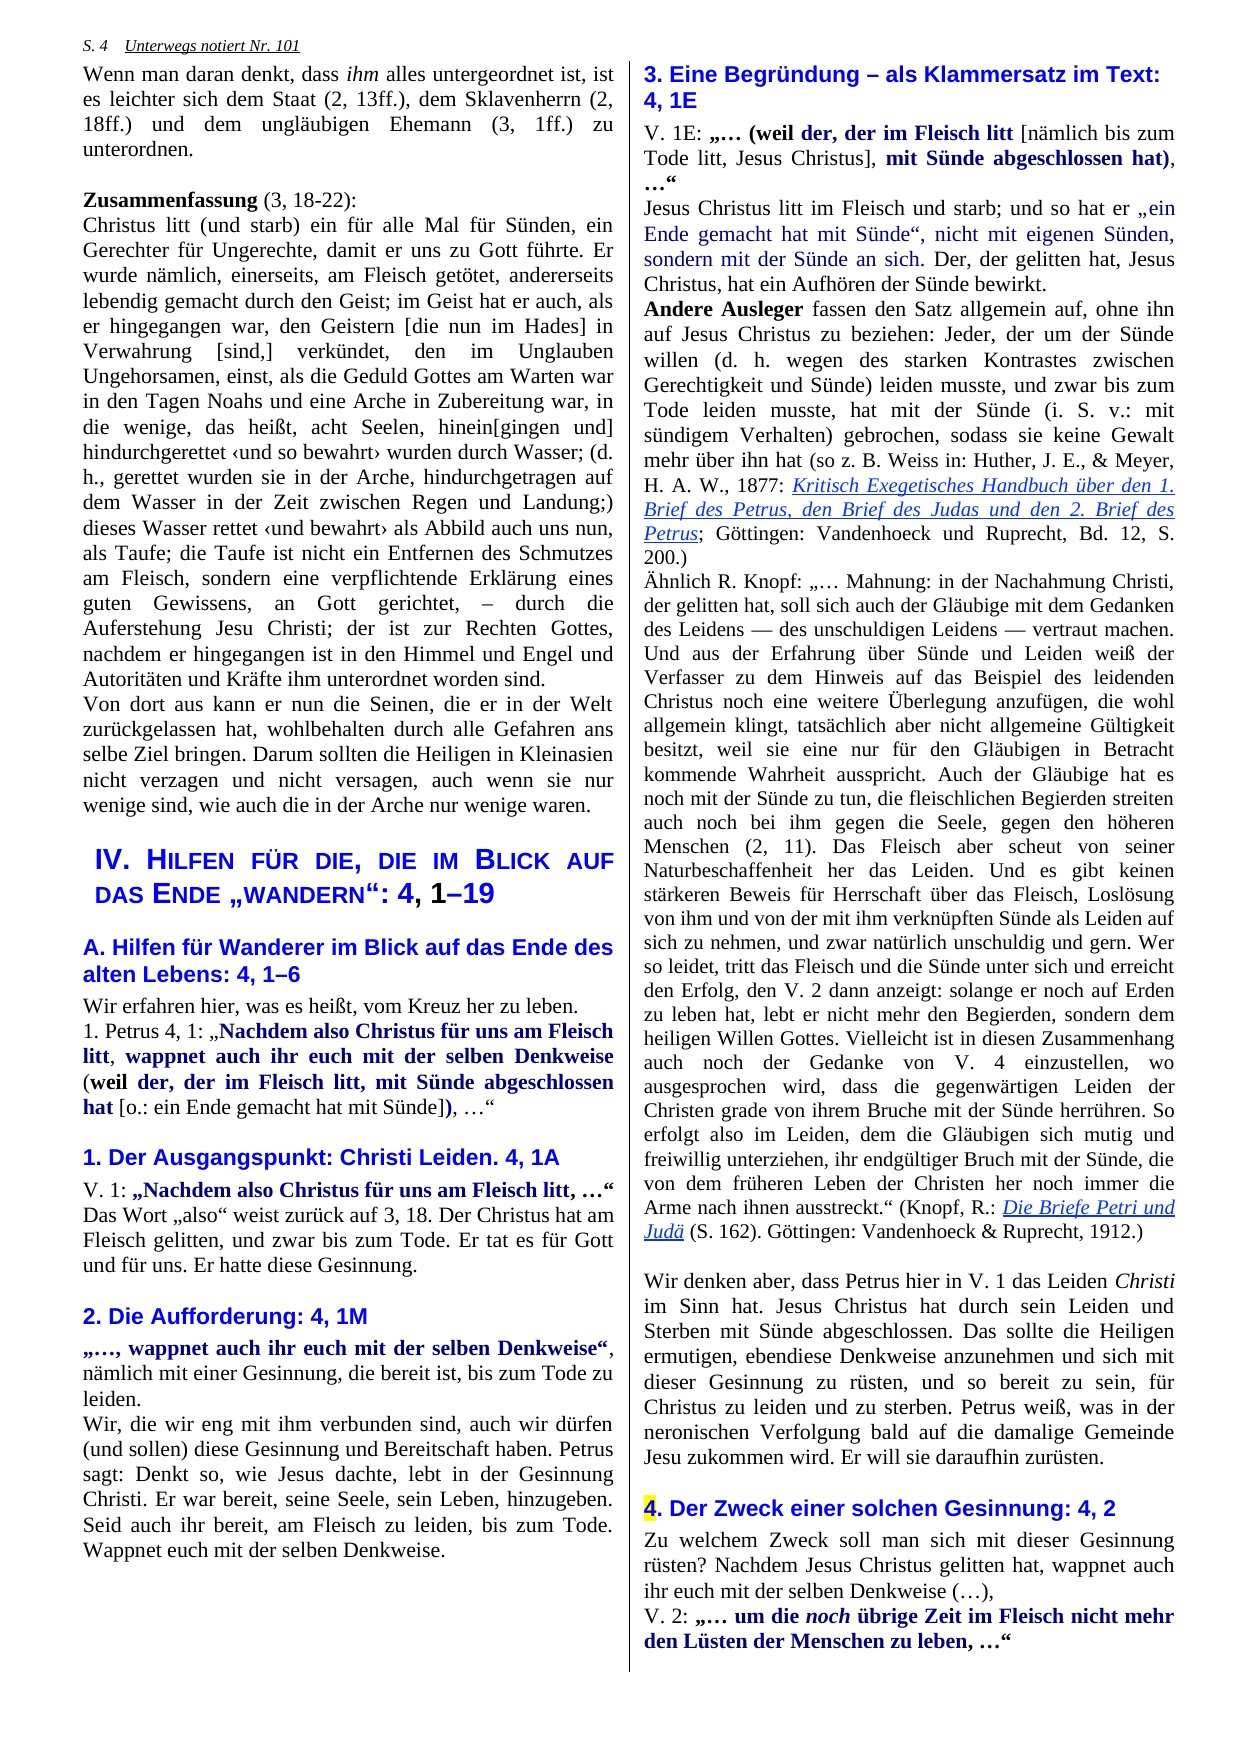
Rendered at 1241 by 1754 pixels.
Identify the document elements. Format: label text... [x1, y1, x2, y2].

text Wir, die wir eng mit ihm verbunden sind, auch wir dürfen (und sollen) diese Gesinnung und Bereitschaft haben. Petrus sagt: Denkt so, wie Jesus dachte, lebt in der Gesinnung Christi. Er war bereit, seine Seele, sein Leben, hinzugeben. Seid auch ihr bereit, am Fleisch zu leiden, bis zum Tode. Wappnet euch mit der selben Denkweise. [83, 1411, 614, 1562]
text Wenn man daran denkt, dass ihm alles untergeordnet ist, ist es leichter sich dem Staat (2, 13ff.), dem Sklavenherrn (2, 18ff.) und dem ungläubigen Ehemann (3, 1ff.) zu unterordnen. [83, 61, 614, 162]
subtitle 3. Eine Begründung – als Klammersatz im Text: 4, 1E [644, 61, 1175, 113]
text Das Wort „also“ weist zurück auf 3, 18. Der Christus hat am Fleisch gelitten, und zwar bis zum Tode. Er tat es für Gott und für uns. Er hatte diese Gesinnung. [83, 1202, 614, 1278]
text V. 1: „Nachdem also Christus für uns am Fleisch litt, …“ [83, 1177, 614, 1202]
subtitle 1. Der Ausgangspunkt: Christi Leiden. 4, 1A [83, 1144, 614, 1171]
text „…, wappnet auch ihr euch mit der selben Denkweise“, nämlich mit einer Gesinnung, die bereit ist, bis zum Tode zu leiden. [83, 1335, 614, 1411]
text Wir erfahren hier, was es heißt, vom Kreuz her zu leben. [83, 993, 614, 1018]
subtitle 4. Der Zweck einer solchen Gesinnung: 4, 2 [644, 1494, 1175, 1521]
text Ähnlich R. Knopf: „… Mahnung: in der Nachahmung Christi, der gelitten hat, soll sich auch der Gläubige mit dem Gedanken des Leidens — des unschuldigen Leidens — vertraut machen. Und aus der Erfahrung über Sünde und Leiden weiß der Verfasser zu dem Hinweis auf das Beispiel des leidenden Christus noch eine weitere Überlegung anzufügen, die wohl allgemein klingt, tatsächlich aber nicht allgemeine Gültigkeit besitzt, weil sie eine nur für den Gläubigen in Betracht kommende Wahrheit ausspricht. Auch der Gläubige hat es noch mit der Sünde zu tun, die fleischlichen Begierden streiten auch noch bei ihm gegen die Seele, gegen den höheren Menschen (2, 11). Das Fleisch aber scheut von seiner Naturbeschaffenheit her das Leiden. Und es gibt keinen stärkeren Beweis für Herrschaft über das Fleisch, Loslösung von ihm und von der mit ihm verknüpften Sünde als Leiden auf sich zu nehmen, und zwar natürlich unschuldig und gern. Wer so leidet, tritt das Fleisch und die Sünde unter sich und erreicht den Erfolg, den V. 2 dann anzeigt: solange er noch auf Erden zu leben hat, lebt er nicht mehr den Begierden, sondern dem heiligen Willen Gottes. Vielleicht ist in diesen Zusammenhang auch noch der Gedanke von V. 4 einzustellen, wo ausgesprochen wird, dass die gegenwärtigen Leiden der Christen grade von ihrem Bruche mit der Sünde herrühren. So erfolgt also im Leiden, dem die Gläubigen sich mutig und freiwillig unterziehen, ihr endgültiger Bruch mit der Sünde, die von dem früheren Leben der Christen her noch immer die Arme nach ihnen ausstreckt.“ (Knopf, R.: Die Briefe Petri und Judä (S. 162). Göttingen: Vandenhoeck & Ruprecht, 1912.) [644, 569, 1175, 1243]
text Zusammenfassung (3, 18-22): [83, 187, 614, 212]
text Christus litt (und starb) ein für alle Mal für Sünden, ein Gerechter für Ungerechte, damit er uns zu Gott führte. Er wurde nämlich, einerseits, am Fleisch getötet, andererseits lebendig gemacht durch den Geist; im Geist hat er auch, als er hingegangen war, den Geistern [die nun im Hades] in Verwahrung [sind,] verkündet, den im Unglauben Ungehorsamen, einst, als die Geduld Gottes am Warten war in den Tagen Noahs und eine Arche in Zubereitung war, in die wenige, das heißt, acht Seelen, hinein[gingen und] hindurchgerettet ‹und so bewahrt› wurden durch Wasser; (d. h., gerettet wurden sie in der Arche, hindurchgetragen auf dem Wasser in der Zeit zwischen Regen und Landung;) dieses Wasser rettet ‹und bewahrt› als Abbild auch uns nun, als Taufe; die Taufe ist nicht ein Entfernen des Schmutzes am Fleisch, sondern eine verpflichtende Erklärung eines guten Gewissens, an Gott gerichtet, – durch die Auferstehung Jesu Christi; der ist zur Rechten Gottes, nachdem er hingegangen ist in den Himmel und Engel und Autoritäten und Kräfte ihm unterordnet worden sind. [83, 212, 614, 691]
subtitle IV. Hilfen für die, die im Blick auf das Ende „wandern“: 4, 1–19 [94, 842, 614, 909]
text Jesus Christus litt im Fleisch und starb; und so hat er „ein Ende gemacht hat mit Sünde“, nicht mit eigenen Sünden, sondern mit der Sünde an sich. Der, der gelitten hat, Jesus Christus, hat ein Aufhören der Sünde bewirkt. [644, 195, 1175, 296]
text 1. Petrus 4, 1: „Nachdem also Christus für uns am Fleisch litt, wappnet auch ihr euch mit der selben Denkweise (weil der, der im Fleisch litt, mit Sünde abgeschlossen hat [o.: ein Ende gemacht hat mit Sünde]), …“ [83, 1018, 614, 1119]
text Zu welchem Zweck soll man sich mit dieser Gesinnung rüsten? Nachdem Jesus Christus gelitten hat, wappnet auch ihr euch mit der selben Denkweise (…), [644, 1527, 1175, 1603]
subtitle A. Hilfen für Wanderer im Blick auf das Ende des alten Lebens: 4, 1–6 [83, 934, 614, 987]
text Andere Ausleger fassen den Satz allgemein auf, ohne ihn auf Jesus Christus zu beziehen: Jeder, der um der Sünde willen (d. h. wegen des starken Kontrastes zwischen Gerechtigkeit und Sünde) leiden musste, und zwar bis zum Tode leiden musste, hat mit der Sünde (i. S. v.: mit sündigem Verhalten) gebrochen, sodass sie keine Gewalt mehr über ihn hat (so z. B. Weiss in: Huther, J. E., & Meyer, H. A. W., 1877: Kritisch Exegetisches Handbuch über den 1. Brief des Petrus, den Brief des Judas und den 2. Brief des Petrus; Göttingen: Vandenhoeck und Ruprecht, Bd. 12, S. 200.) [644, 296, 1175, 518]
text Von dort aus kann er nun die Seinen, die er in der Welt zurückgelassen hat, wohlbehalten durch alle Gefahren ans selbe Ziel bringen. Darum sollten die Heiligen in Kleinasien nicht verzagen und nicht versagen, auch wenn sie nur wenige sind, wie auch die in der Arche nur wenige waren. [83, 691, 614, 817]
subtitle 2. Die Aufforderung: 4, 1M [83, 1303, 614, 1329]
text V. 2: „… um die noch übrige Zeit im Fleisch nicht mehr den Lüsten der Menschen zu leben, …“ [644, 1603, 1175, 1653]
text V. 1E: „… (weil der, der im Fleisch litt [nämlich bis zum Tode litt, Jesus Christus], mit Sünde abgeschlossen hat), …“ [644, 120, 1175, 195]
text Wir denken aber, dass Petrus hier in V. 1 das Leiden Christi im Sinn hat. Jesus Christus hat durch sein Leiden und Sterben mit Sünde abgeschlossen. Das sollte die Heiligen ermutigen, ebendiese Denkweise anzunehmen und sich mit dieser Gesinnung zu rüsten, und so bereit zu sein, für Christus zu leiden und zu sterben. Petrus weiß, was in der neronischen Verfolgung bald auf die damalige Gemeinde Jesu zukommen wird. Er will sie daraufhin zurüsten. [644, 1268, 1175, 1469]
